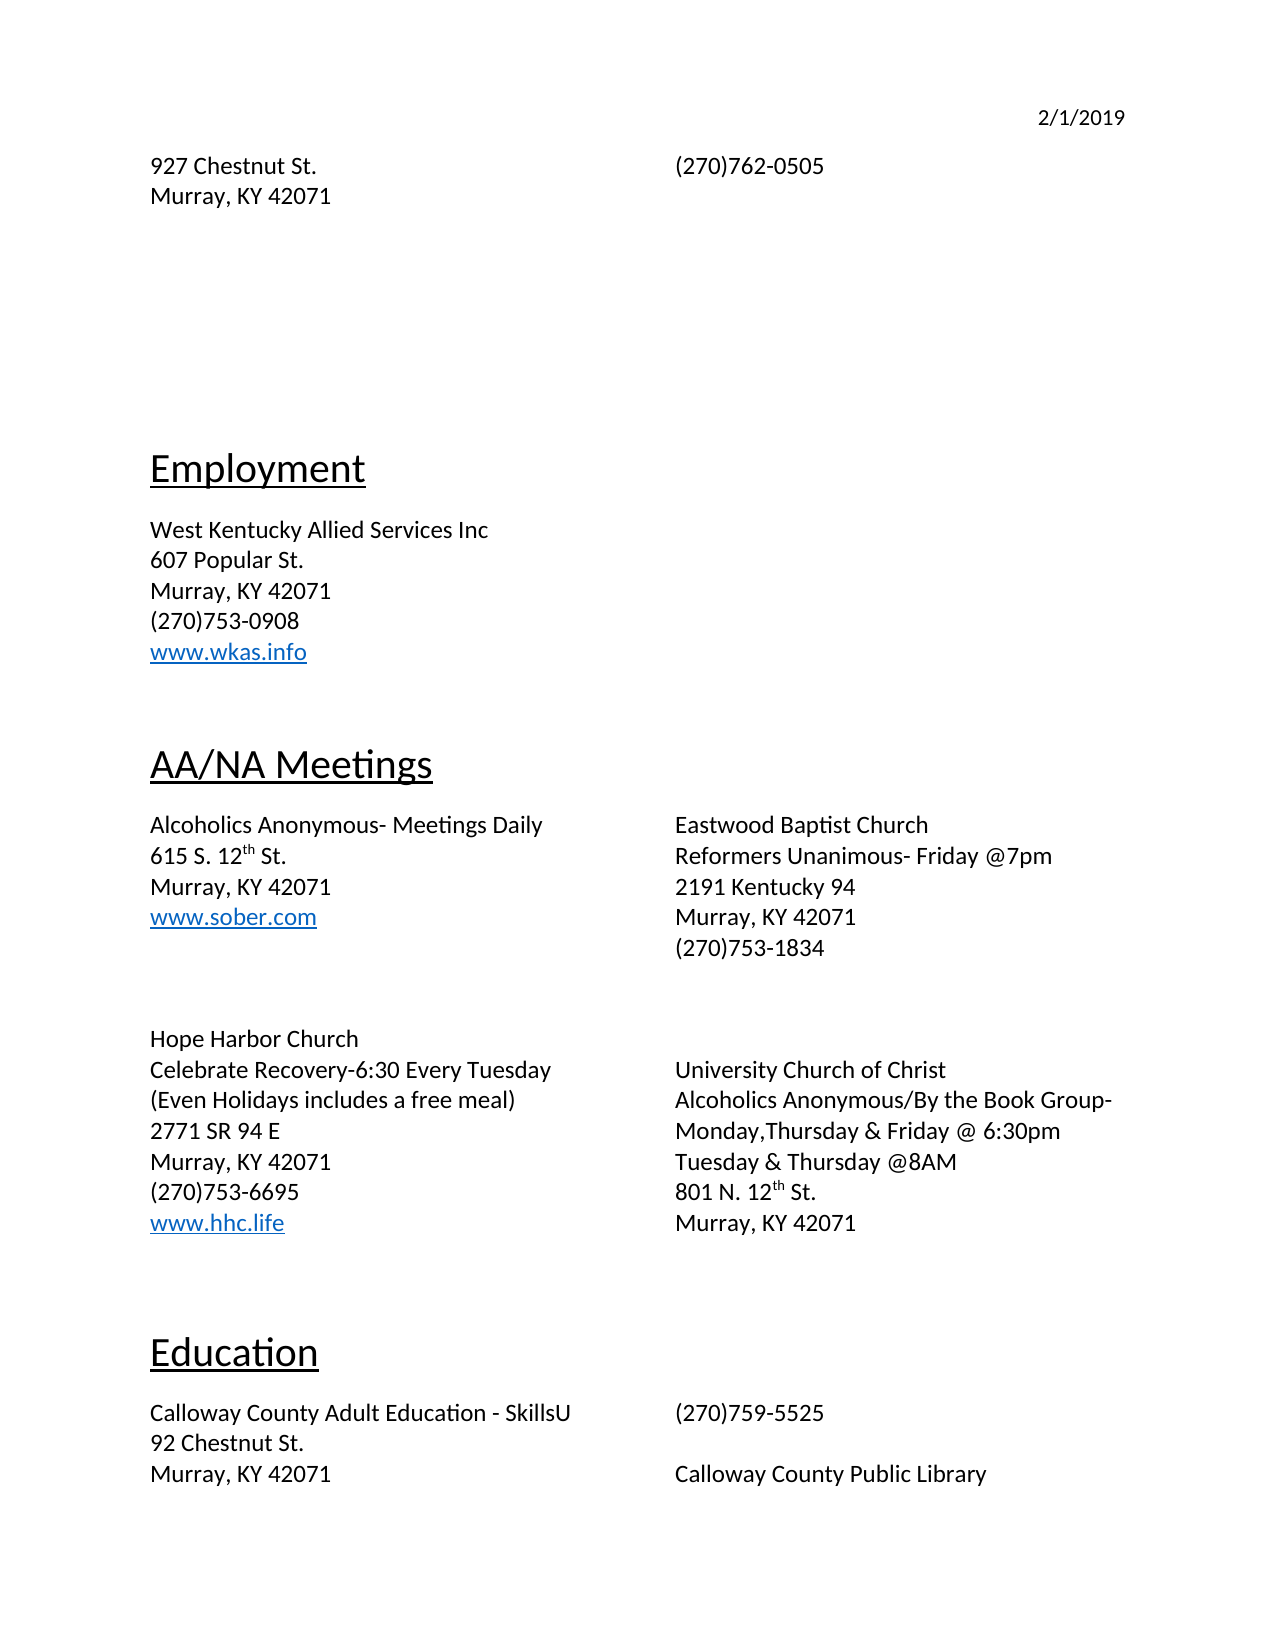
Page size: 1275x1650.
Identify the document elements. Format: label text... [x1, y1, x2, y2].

text West Kentucky Allied Services Inc [150, 514, 1125, 544]
text Murray, KY 42071 [675, 1207, 1125, 1237]
text University Church of Christ [675, 1054, 1125, 1085]
text Murray, KY 42071 [150, 181, 600, 211]
text Celebrate Recovery-6:30 Every Tuesday (Even Holidays includes a free meal) [150, 1054, 600, 1115]
text (270)759-5525 [675, 1397, 1125, 1428]
text (270)762-0505 [675, 150, 1125, 181]
text www.sober.com [150, 901, 600, 932]
text Reformers Unanimous- Friday @7pm [675, 840, 1125, 871]
text Alcoholics Anonymous- Meetings Daily [150, 810, 600, 840]
text Murray, KY 42071 [150, 1458, 600, 1489]
text 92 Chestnut St. [150, 1428, 600, 1458]
text Murray, KY 42071 [150, 575, 1125, 606]
text www.hhc.life [150, 1207, 600, 1237]
text (270)753-1834 [675, 932, 1125, 962]
text Education [150, 1326, 1125, 1376]
text Hope Harbor Church [150, 1024, 600, 1054]
text Murray, KY 42071 [675, 901, 1125, 932]
text 801 N. 12th St. [675, 1176, 1125, 1207]
text 2191 Kentucky 94 [675, 871, 1125, 901]
text Calloway County Adult Education - SkillsU [150, 1397, 600, 1428]
text 927 Chestnut St. [150, 150, 600, 181]
text Alcoholics Anonymous/By the Book Group- [675, 1085, 1125, 1115]
text AA/NA Meetings [150, 738, 1125, 789]
text (270)753-6695 [150, 1176, 600, 1207]
text Eastwood Baptist Church [675, 810, 1125, 840]
text Murray, KY 42071 [150, 871, 600, 901]
text 607 Popular St. [150, 544, 1125, 575]
text Calloway County Public Library [675, 1458, 1125, 1489]
text (270)753-0908 [150, 606, 1125, 636]
text 2771 SR 94 E [150, 1115, 600, 1146]
text Monday,Thursday & Friday @ 6:30pm Tuesday & Thursday @8AM [675, 1115, 1125, 1176]
text www.wkas.info [150, 636, 1125, 667]
text Murray, KY 42071 [150, 1146, 600, 1176]
text 615 S. 12th St. [150, 840, 600, 871]
text Employment [150, 442, 1125, 493]
